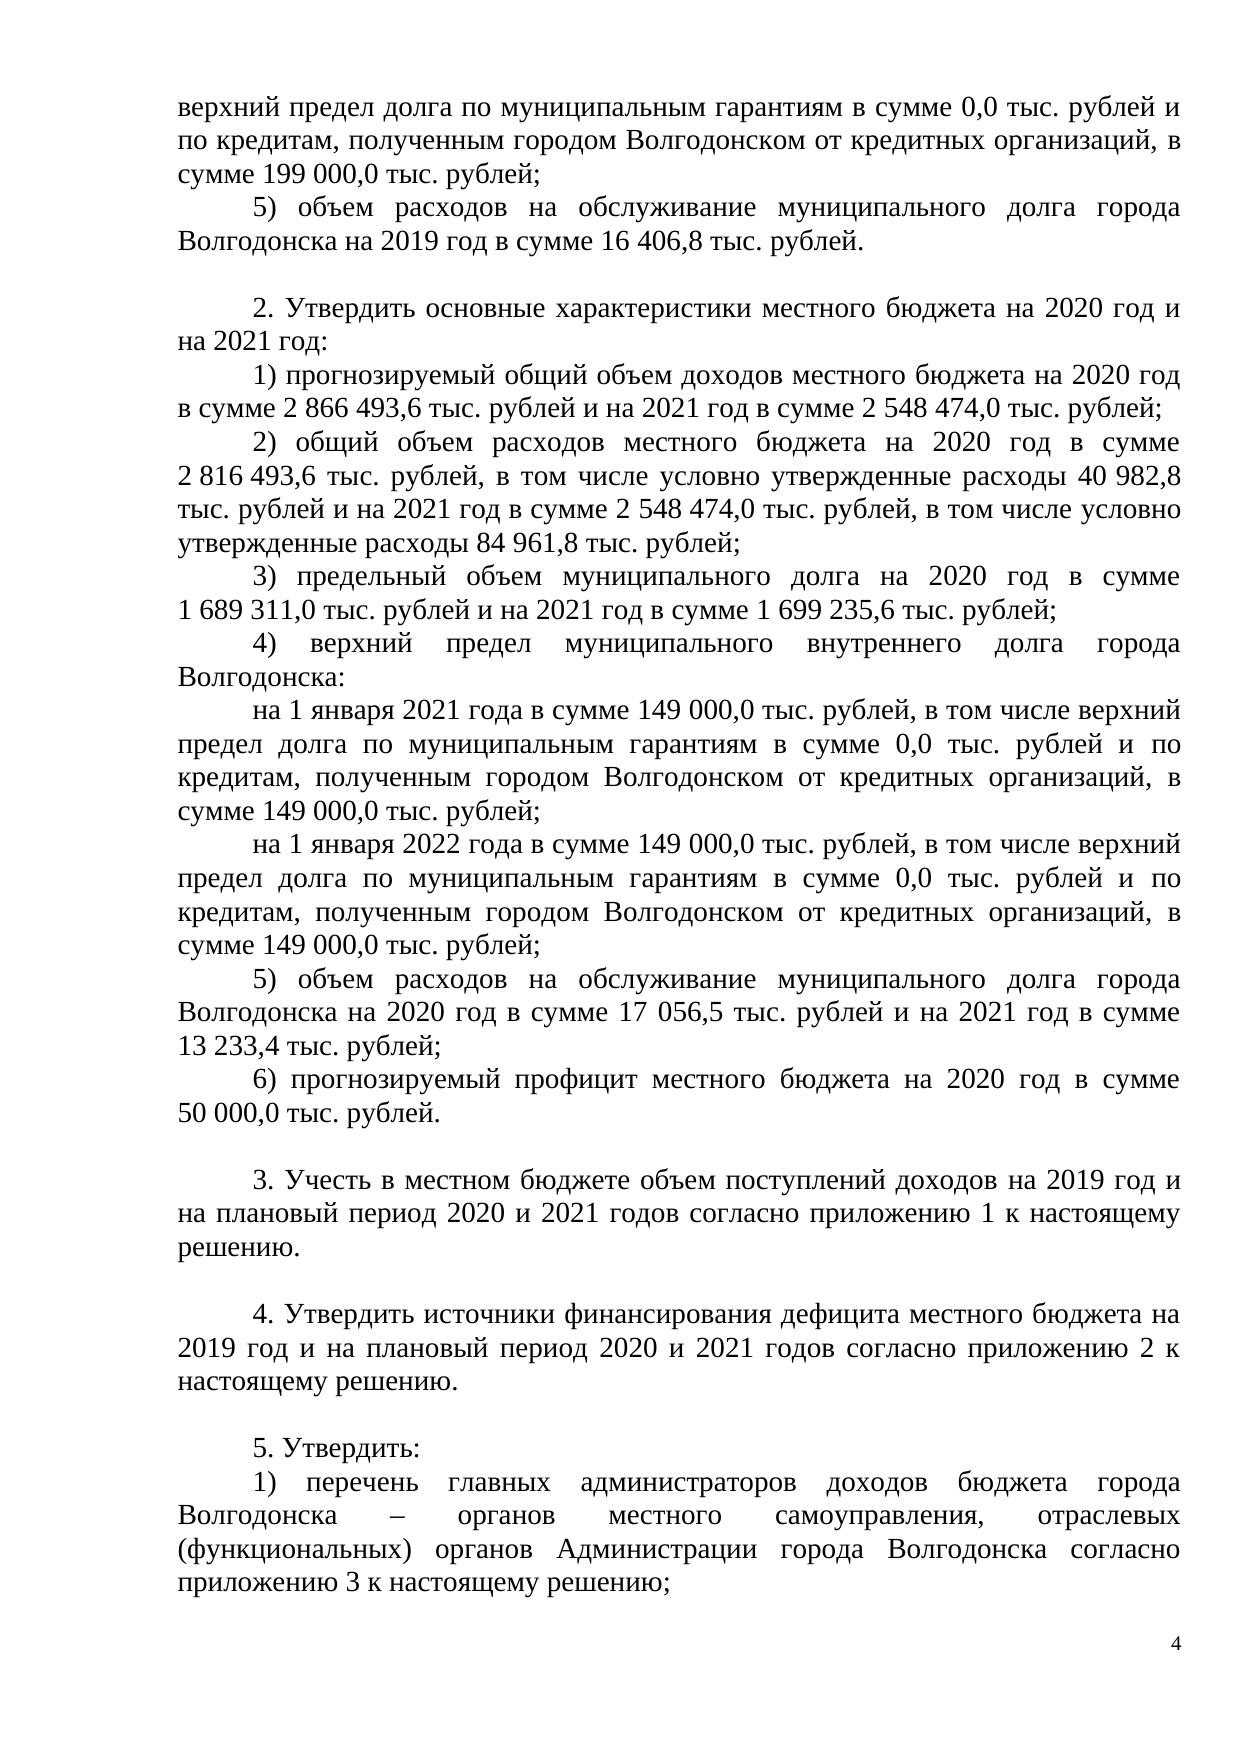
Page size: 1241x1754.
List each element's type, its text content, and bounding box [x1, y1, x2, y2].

text на 1 января 2022 года в сумме 149 000,0 тыс. рублей, в том числе верхний предел долга по муниципальным гарантиям в сумме 0,0 тыс. рублей и по кредитам, полученным городом Волгодонском от кредитных организаций, в сумме 149 000,0 тыс. рублей; [177, 827, 1181, 961]
text 1) прогнозируемый общий объем доходов местного бюджета на 2020 год в сумме 2 866 493,6 тыс. рублей и на 2021 год в сумме 2 548 474,0 тыс. рублей; [177, 357, 1181, 424]
text 5. Утвердить: [177, 1430, 1181, 1464]
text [177, 89, 1181, 189]
text 2. Утвердить основные характеристики местного бюджета на 2020 год и на 2021 год: [177, 290, 1181, 357]
text 6) прогнозируемый профицит местного бюджета на 2020 год в сумме 50 000,0 тыс. рублей. [177, 1061, 1181, 1128]
text 4) верхний предел муниципального внутреннего долга города Волгодонска: [177, 625, 1181, 692]
text на 1 января 2021 года в сумме 149 000,0 тыс. рублей, в том числе верхний предел долга по муниципальным гарантиям в сумме 0,0 тыс. рублей и по кредитам, полученным городом Волгодонском от кредитных организаций, в сумме 149 000,0 тыс. рублей; [177, 692, 1181, 827]
text 5) объем расходов на обслуживание муниципального долга города Волгодонска на 2020 год в сумме 17 056,5 тыс. рублей и на 2021 год в сумме 13 233,4 тыс. рублей; [177, 961, 1181, 1061]
text 1) перечень главных администраторов доходов бюджета города Волгодонска – органов местного самоуправления, отраслевых (функциональных) органов Администрации города Волгодонска согласно приложению 3 к настоящему решению; [177, 1464, 1181, 1598]
text 3. Учесть в местном бюджете объем поступлений доходов на 2019 год и на плановый период 2020 и 2021 годов согласно приложению 1 к настоящему решению. [177, 1162, 1181, 1263]
text 4. Утвердить источники финансирования дефицита местного бюджета на 2019 год и на плановый период 2020 и 2021 годов согласно приложению 2 к настоящему решению. [177, 1296, 1181, 1397]
text 3) предельный объем муниципального долга на 2020 год в сумме 1 689 311,0 тыс. рублей и на 2021 год в сумме 1 699 235,6 тыс. рублей; [177, 558, 1181, 625]
text 5) объем расходов на обслуживание муниципального долга города Волгодонска на 2019 год в сумме 16 406,8 тыс. рублей. [177, 189, 1181, 256]
text 2) общий объем расходов местного бюджета на 2020 год в сумме 2 816 493,6 тыс. рублей, в том числе условно утвержденные расходы 40 982,8 тыс. рублей и на 2021 год в сумме 2 548 474,0 тыс. рублей, в том числе условно утвержденные расходы 84 961,8 тыс. рублей; [177, 424, 1181, 558]
